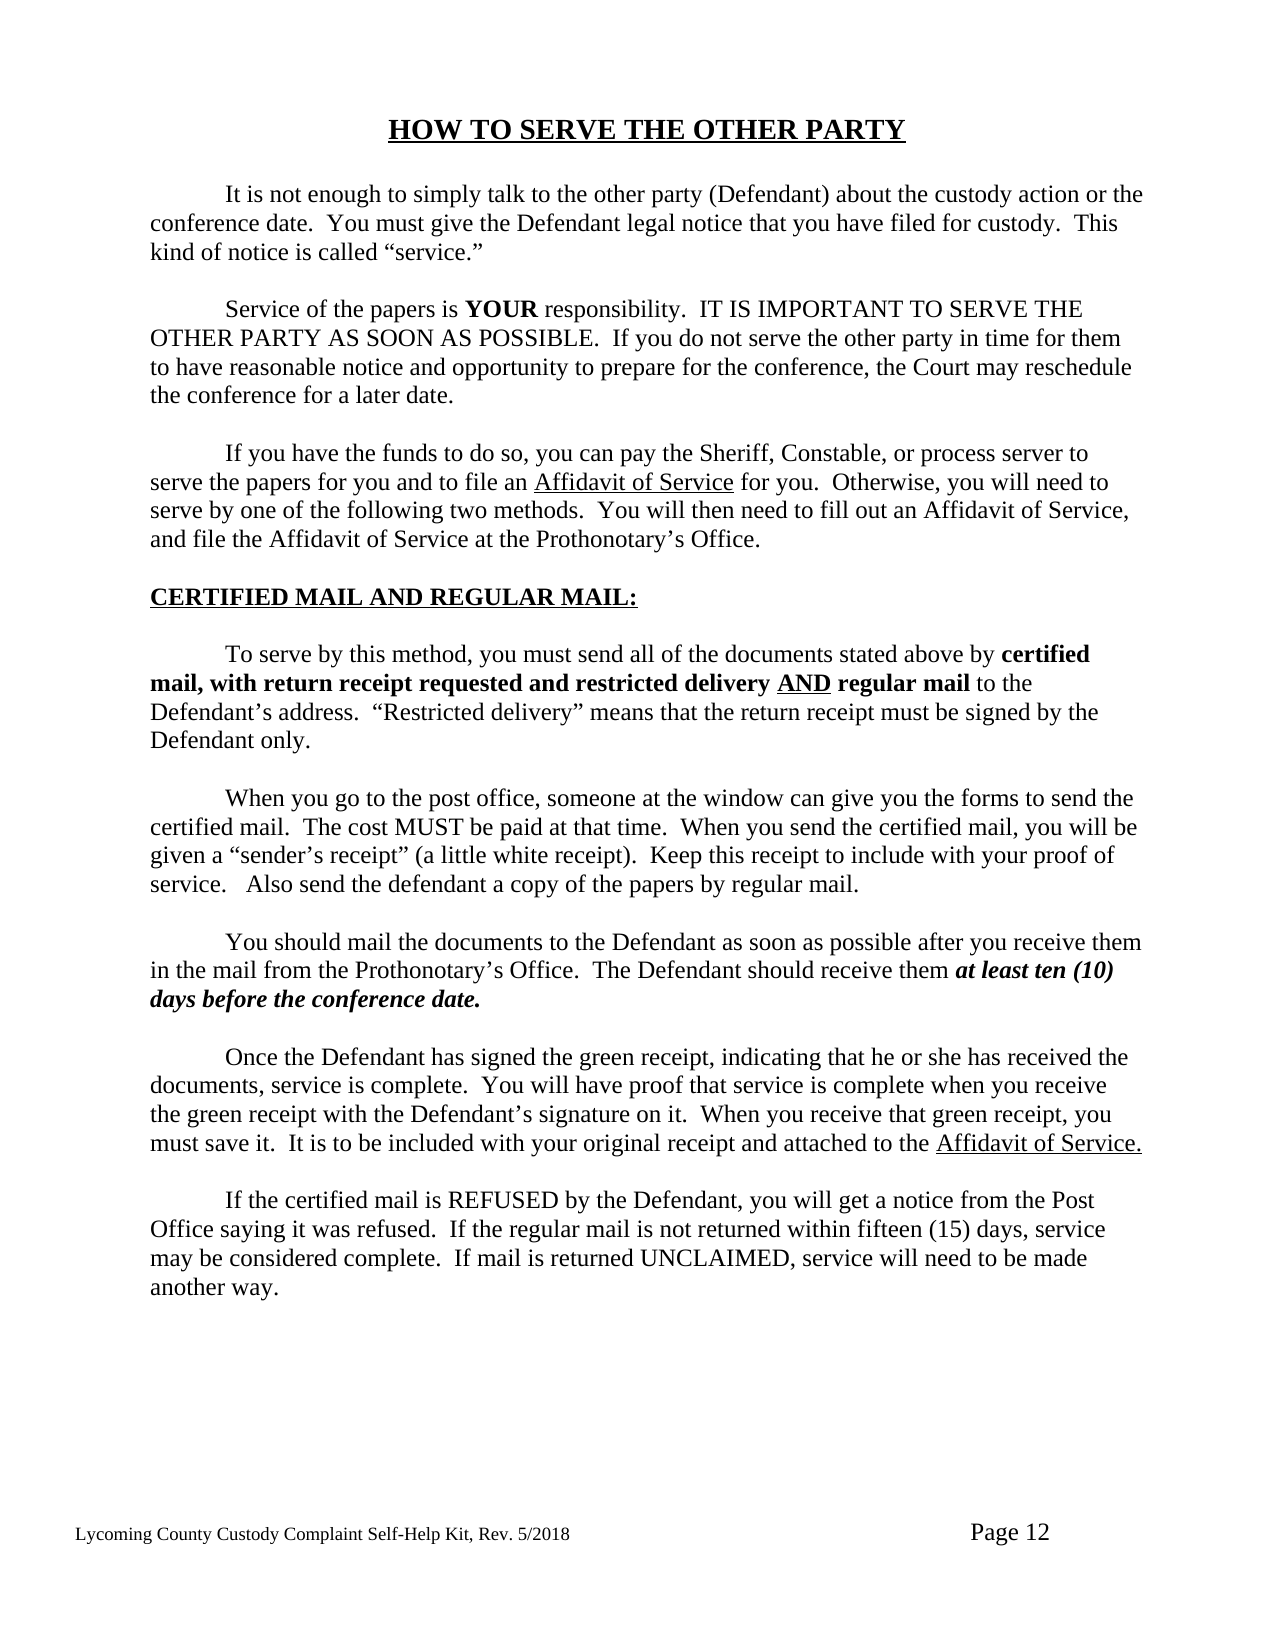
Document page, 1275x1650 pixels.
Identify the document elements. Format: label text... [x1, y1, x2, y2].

text If the certified mail is REFUSED by the Defendant, you will get a notice from the Post Office saying it was refused. If the regular mail is not returned within fifteen (15) days, service may be considered complete. If mail is returned UNCLAIMED, service will need to be made another way. [150, 1185, 1144, 1300]
text It is not enough to simply talk to the other party (Defendant) about the custody action or the conference date. You must give the Defendant legal notice that you have filed for custody. This kind of notice is called “service.” [150, 179, 1144, 265]
text You should mail the documents to the Defendant as soon as possible after you receive them in the mail from the Prothonotary’s Office. The Defendant should receive them at least ten (10) days before the conference date. [150, 927, 1144, 1013]
text When you go to the post office, someone at the window can give you the forms to send the certified mail. The cost MUST be paid at that time. When you send the certified mail, you will be given a “sender’s receipt” (a little white receipt). Keep this receipt to include with your proof of service. Also send the defendant a copy of the papers by regular mail. [150, 783, 1144, 898]
text Once the Defendant has signed the green receipt, indicating that he or she has received the documents, service is complete. You will have proof that service is complete when you receive the green receipt with the Defendant’s signature on it. When you receive that green receipt, you must save it. It is to be included with your original receipt and attached to the Affidavit of Service. [150, 1042, 1144, 1157]
text Service of the papers is YOUR responsibility. IT IS IMPORTANT TO SERVE THE OTHER PARTY AS SOON AS POSSIBLE. If you do not serve the other party in time for them to have reasonable notice and opportunity to prepare for the conference, the Court may reschedule the conference for a later date. [150, 294, 1144, 409]
text If you have the funds to do so, you can pay the Sheriff, Constable, or process server to serve the papers for you and to file an Affidavit of Service for you. Otherwise, you will need to serve by one of the following two methods. You will then need to fill out an Affidavit of Service, and file the Affidavit of Service at the Prothonotary’s Office. [150, 438, 1144, 553]
text To serve by this method, you must send all of the documents stated above by certified mail, with return receipt requested and restricted delivery AND regular mail to the Defendant’s address. “Restricted delivery” means that the return receipt must be signed by the Defendant only. [150, 639, 1144, 754]
text HOW TO SERVE THE OTHER PARTY [150, 112, 1144, 146]
text CERTIFIED MAIL AND REGULAR MAIL: [150, 582, 1144, 610]
